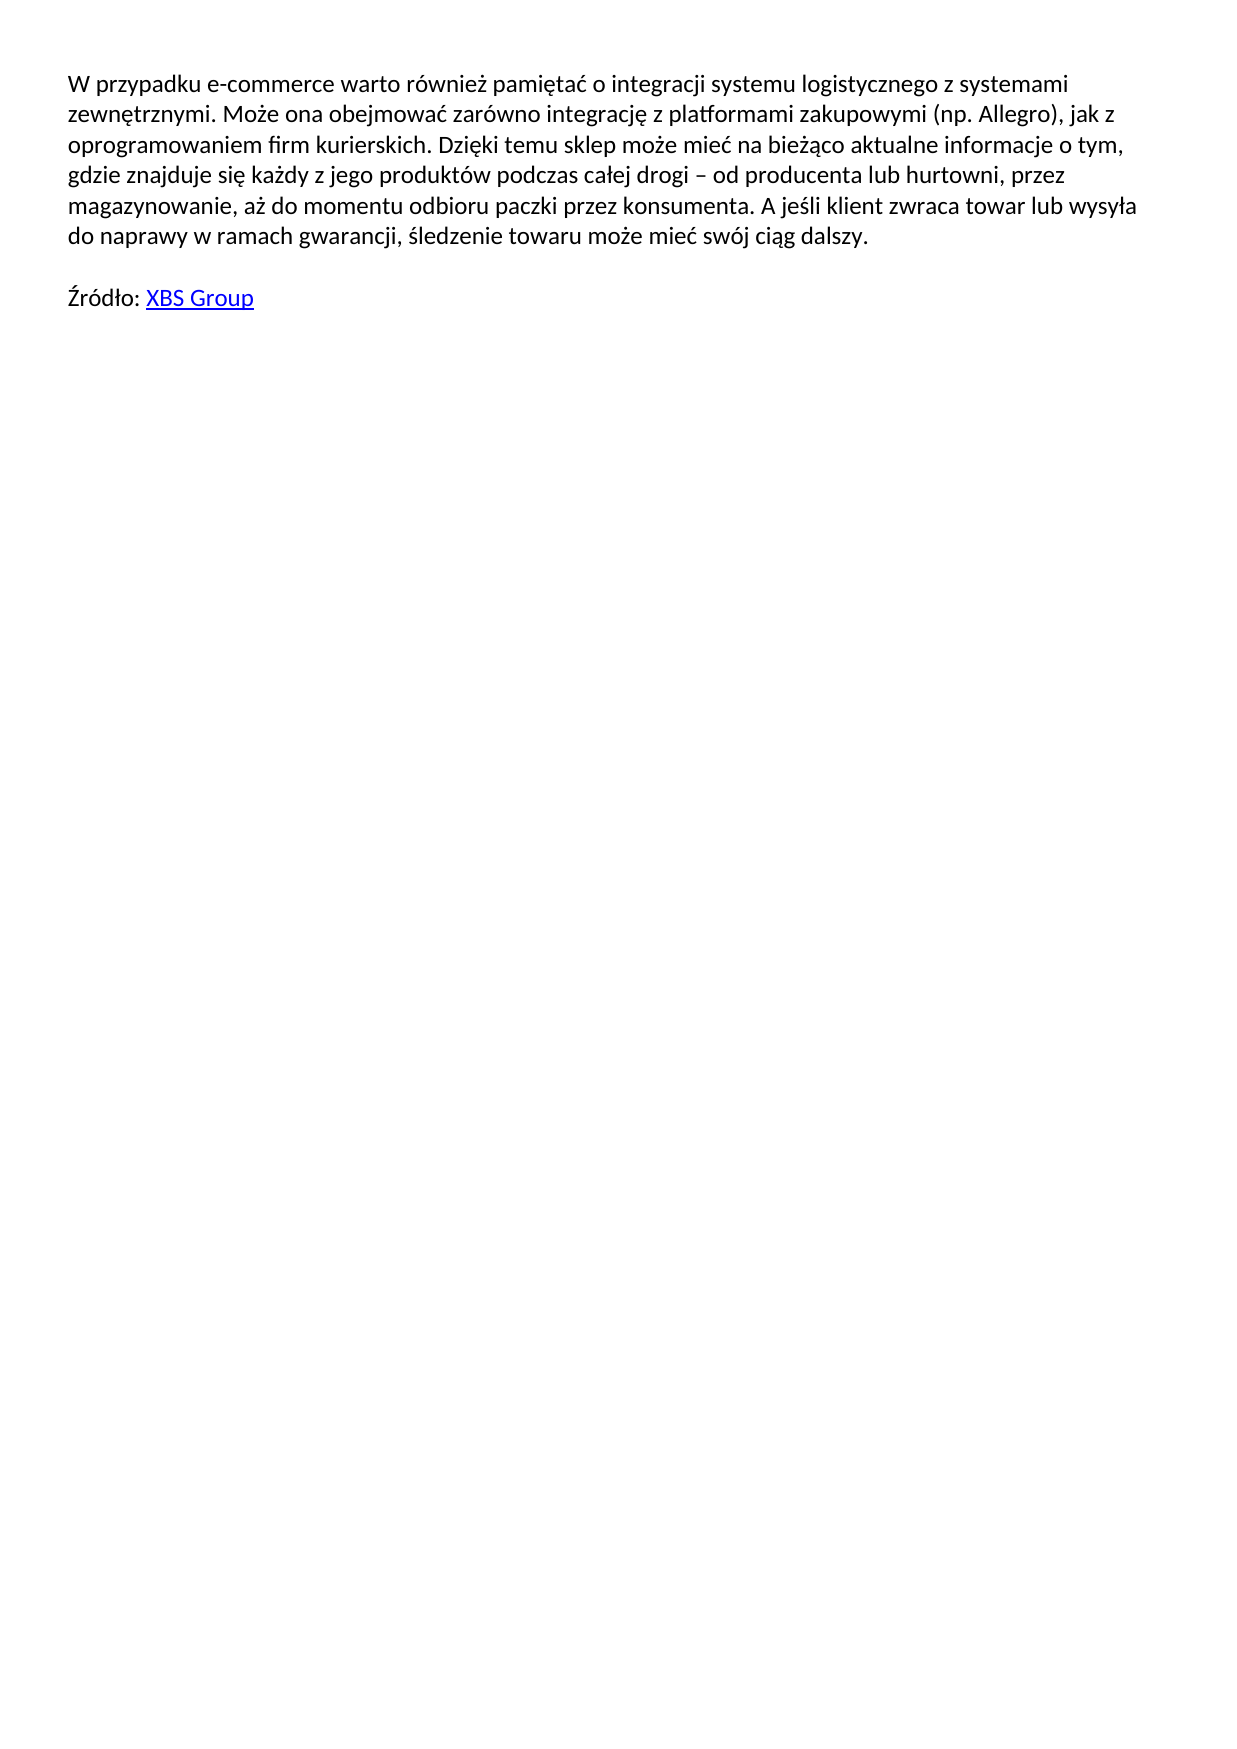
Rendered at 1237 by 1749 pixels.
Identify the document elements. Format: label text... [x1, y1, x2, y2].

text W przypadku e-commerce warto również pamiętać o integracji systemu logistycznego z systemami zewnętrznymi. Może ona obejmować zarówno integrację z platformami zakupowymi (np. Allegro), jak z oprogramowaniem firm kurierskich. Dzięki temu sklep może mieć na bieżąco aktualne informacje o tym, gdzie znajduje się każdy z jego produktów podczas całej drogi – od producenta lub hurtowni, przez magazynowanie, aż do momentu odbioru paczki przez konsumenta. A jeśli klient zwraca towar lub wysyła do naprawy w ramach gwarancji, śledzenie towaru może mieć swój ciąg dalszy. [68, 68, 1169, 251]
text Źródło: XBS Group [68, 282, 1169, 313]
